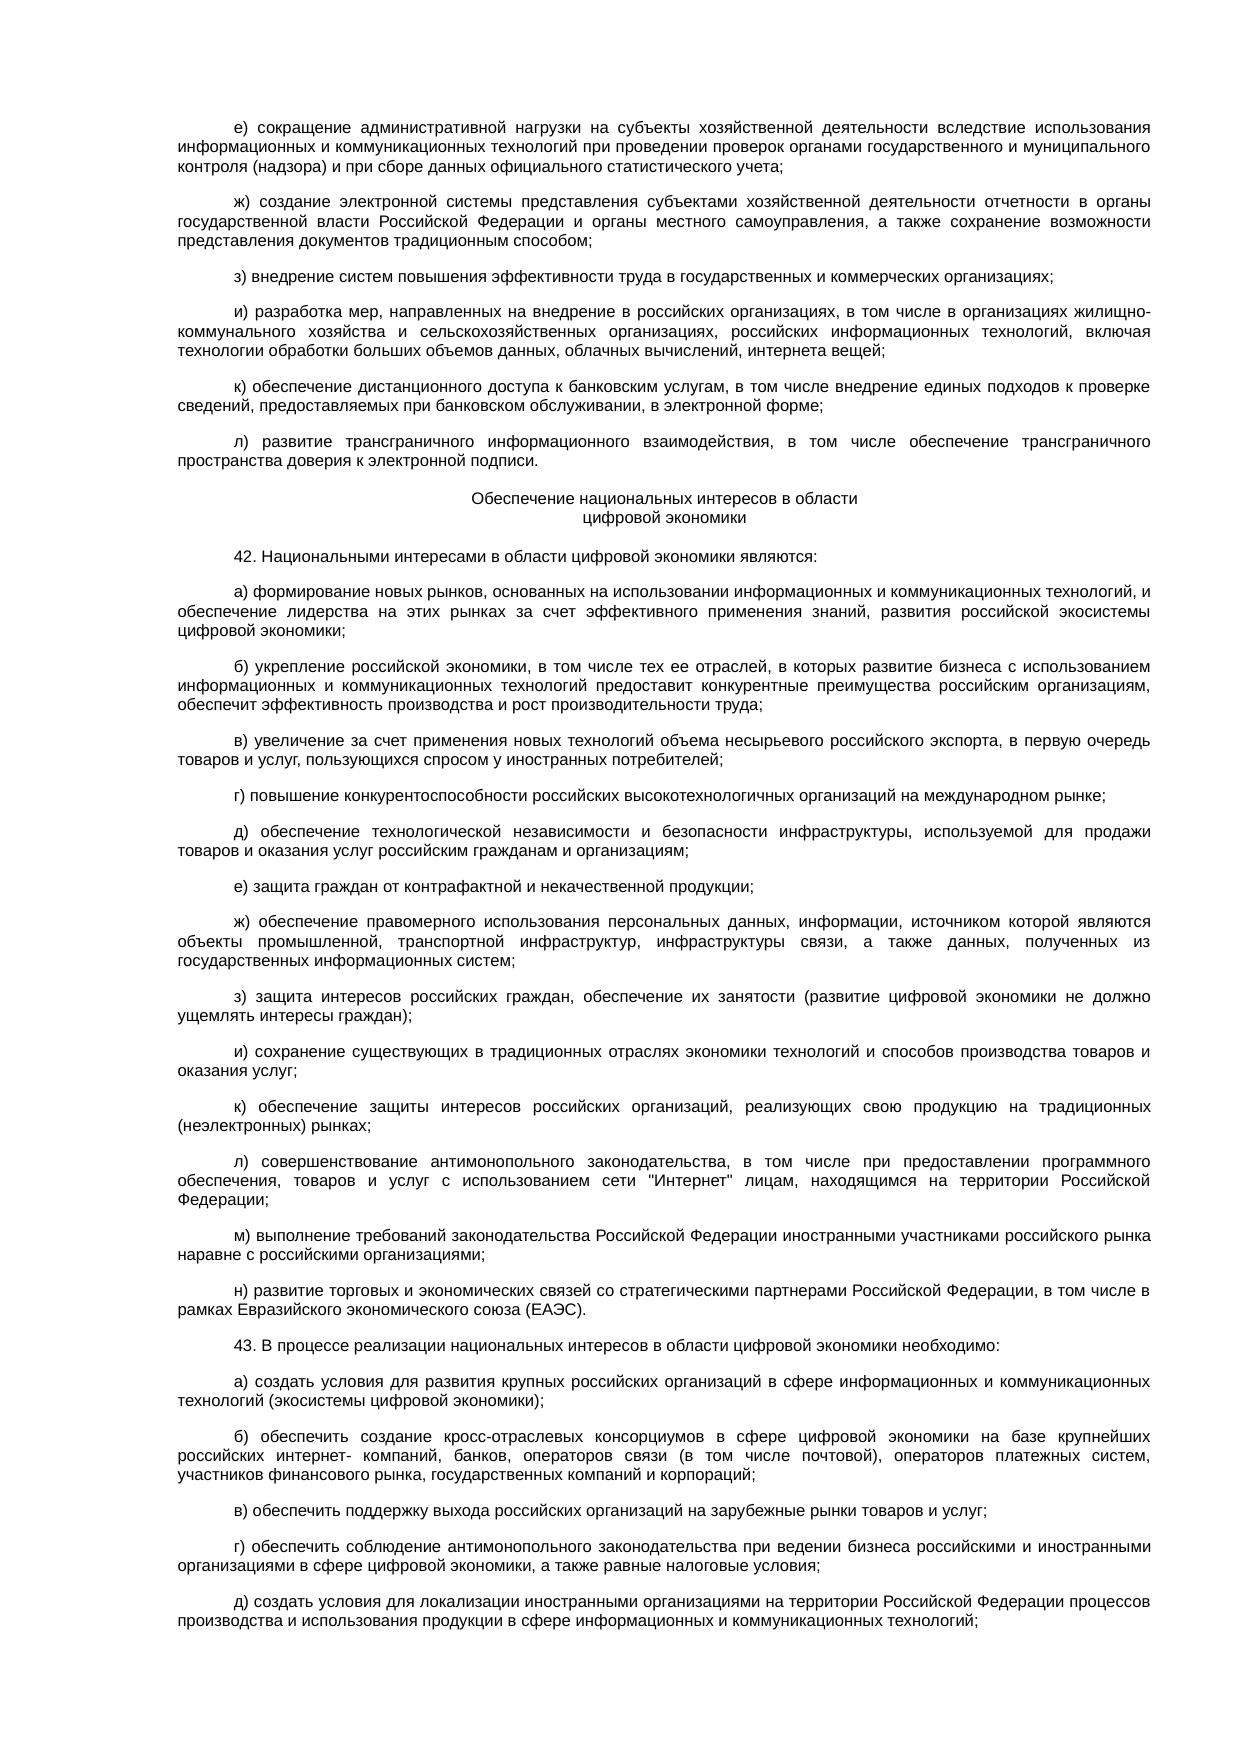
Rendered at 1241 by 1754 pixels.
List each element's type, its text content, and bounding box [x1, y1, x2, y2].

text з) защита интересов российских граждан, обеспечение их занятости (развитие цифровой экономики не должно ущемлять интересы граждан); [177, 986, 1152, 1025]
text л) развитие трансграничного информационного взаимодействия, в том числе обеспечение трансграничного пространства доверия к электронной подписи. [177, 431, 1152, 470]
text б) укрепление российской экономики, в том числе тех ее отраслей, в которых развитие бизнеса с использованием информационных и коммуникационных технологий предоставит конкурентные преимущества российским организациям, обеспечит эффективность производства и рост производительности труда; [177, 656, 1152, 714]
text г) обеспечить соблюдение антимонопольного законодательства при ведении бизнеса российскими и иностранными организациями в сфере цифровой экономики, а также равные налоговые условия; [177, 1536, 1152, 1575]
text л) совершенствование антимонопольного законодательства, в том числе при предоставлении программного обеспечения, товаров и услуг с использованием сети "Интернет" лицам, находящимся на территории Российской Федерации; [177, 1151, 1152, 1209]
text б) обеспечить создание кросс-отраслевых консорциумов в сфере цифровой экономики на базе крупнейших российских интернет- компаний, банков, операторов связи (в том числе почтовой), операторов платежных систем, участников финансового рынка, государственных компаний и корпораций; [177, 1426, 1152, 1484]
text ж) создание электронной системы представления субъектами хозяйственной деятельности отчетности в органы государственной власти Российской Федерации и органы местного самоуправления, а также сохранение возможности представления документов традиционным способом; [177, 192, 1152, 250]
text а) создать условия для развития крупных российских организаций в сфере информационных и коммуникационных технологий (экосистемы цифровой экономики); [177, 1371, 1152, 1410]
text и) сохранение существующих в традиционных отраслях экономики технологий и способов производства товаров и оказания услуг; [177, 1041, 1152, 1080]
text з) внедрение систем повышения эффективности труда в государственных и коммерческих организациях; [177, 266, 1152, 286]
text в) обеспечить поддержку выхода российских организаций на зарубежные рынки товаров и услуг; [177, 1501, 1152, 1520]
text е) сокращение административной нагрузки на субъекты хозяйственной деятельности вследствие использования информационных и коммуникационных технологий при проведении проверок органами государственного и муниципального контроля (надзора) и при сборе данных официального статистического учета; [177, 118, 1152, 176]
text 43. В процессе реализации национальных интересов в области цифровой экономики необходимо: [177, 1336, 1152, 1355]
list Обеспечение национальных интересов в области [177, 489, 1152, 508]
text е) защита граждан от контрафактной и некачественной продукции; [177, 876, 1152, 896]
text д) создать условия для локализации иностранными организациями на территории Российской Федерации процессов производства и использования продукции в сфере информационных и коммуникационных технологий; [177, 1591, 1152, 1630]
text и) разработка мер, направленных на внедрение в российских организациях, в том числе в организациях жилищно-коммунального хозяйства и сельскохозяйственных организациях, российских информационных технологий, включая технологии обработки больших объемов данных, облачных вычислений, интернета вещей; [177, 302, 1152, 360]
text в) увеличение за счет применения новых технологий объема несырьевого российского экспорта, в первую очередь товаров и услуг, пользующихся спросом у иностранных потребителей; [177, 731, 1152, 769]
text н) развитие торговых и экономических связей со стратегическими партнерами Российской Федерации, в том числе в рамках Евразийского экономического союза (ЕАЭС). [177, 1281, 1152, 1319]
text д) обеспечение технологической независимости и безопасности инфраструктуры, используемой для продажи товаров и оказания услуг российским гражданам и организациям; [177, 821, 1152, 860]
text г) повышение конкурентоспособности российских высокотехнологичных организаций на международном рынке; [177, 786, 1152, 805]
text к) обеспечение защиты интересов российских организаций, реализующих свою продукцию на традиционных (неэлектронных) рынках; [177, 1096, 1152, 1135]
text м) выполнение требований законодательства Российской Федерации иностранными участниками российского рынка наравне с российскими организациями; [177, 1226, 1152, 1264]
text а) формирование новых рынков, основанных на использовании информационных и коммуникационных технологий, и обеспечение лидерства на этих рынках за счет эффективного применения знаний, развития российской экосистемы цифровой экономики; [177, 582, 1152, 640]
text ж) обеспечение правомерного использования персональных данных, информации, источником которой являются объекты промышленной, транспортной инфраструктур, инфраструктуры связи, а также данных, полученных из государственных информационных систем; [177, 912, 1152, 970]
text 42. Национальными интересами в области цифровой экономики являются: [177, 546, 1152, 566]
text к) обеспечение дистанционного доступа к банковским услугам, в том числе внедрение единых подходов к проверке сведений, предоставляемых при банковском обслуживании, в электронной форме; [177, 376, 1152, 415]
text цифровой экономики [177, 508, 1152, 527]
